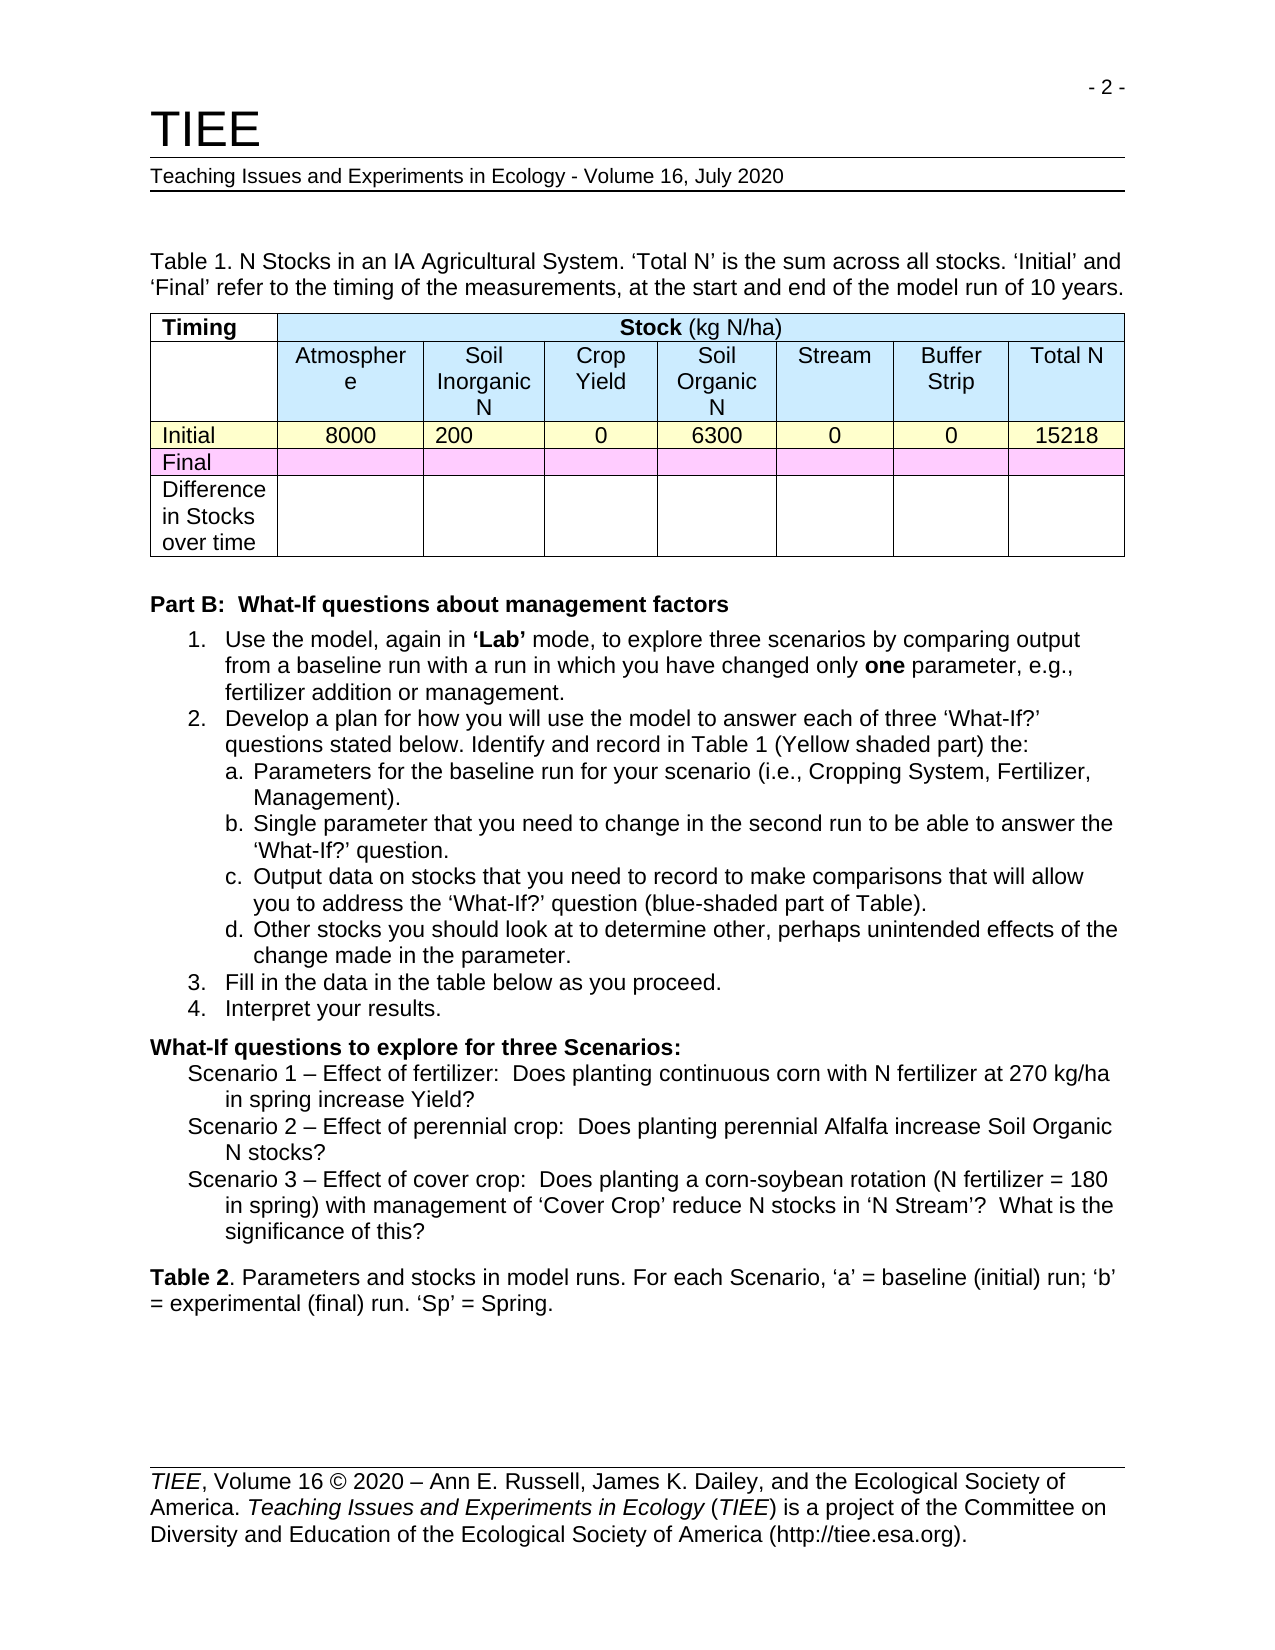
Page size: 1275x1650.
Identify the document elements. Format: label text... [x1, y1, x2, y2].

table_cell [894, 449, 1008, 475]
table_cell 15218 [1009, 422, 1124, 448]
table_cell Difference in Stocks over time [151, 476, 277, 556]
table_cell [658, 449, 776, 475]
list Interpret your results. [187, 995, 1125, 1021]
table_cell [151, 342, 277, 421]
table_header Timing [151, 314, 277, 341]
text Scenario 3 – Effect of cover crop: Does planting a corn-soybean rotation (N fertilizer = 180 in spring) with management of ‘Cover Crop’ reduce N stocks in ‘N Stream’? What is the significance of this? [187, 1166, 1125, 1244]
table_cell Crop Yield [545, 342, 657, 421]
list Other stocks you should look at to determine other, perhaps unintended effects of the change made in the parameter. [225, 916, 1125, 968]
text Scenario 2 – Effect of perennial crop: Does planting perennial Alfalfa increase Soil Organic N stocks? [187, 1113, 1125, 1166]
table_cell Initial [151, 422, 277, 448]
table_cell Atmosphere [278, 342, 423, 421]
list Develop a plan for how you will use the model to answer each of three ‘What-If?’ questions stated below. Identify and record in Table 1 (Yellow shaded part) the: [187, 705, 1125, 758]
table_cell [424, 476, 544, 556]
text Table 1. N Stocks in an IA Agricultural System. ‘Total N’ is the sum across all stocks. ‘Initial’ and ‘Final’ refer to the timing of the measurements, at the start and end of the model run of 10 years. [150, 248, 1125, 301]
table_cell [894, 476, 1008, 556]
table_cell Soil Inorganic N [424, 342, 544, 421]
table_cell 6300 [658, 422, 776, 448]
text What-If questions to explore for three Scenarios: [150, 1034, 1125, 1060]
table_cell Buffer Strip [894, 342, 1008, 421]
table_cell Soil Organic N [658, 342, 776, 421]
list Use the model, again in ‘Lab’ mode, to explore three scenarios by comparing output from a baseline run with a run in which you have changed only one parameter, e.g., fertilizer addition or management. [187, 626, 1125, 705]
table_cell Total N [1009, 342, 1124, 421]
table_cell [424, 449, 544, 475]
table_cell [545, 449, 657, 475]
table_cell [278, 449, 423, 475]
text Table 2. Parameters and stocks in model runs. For each Scenario, ‘a’ = baseline (initial) run; ‘b’ = experimental (final) run. ‘Sp’ = Spring. [150, 1264, 1125, 1316]
table_cell [777, 476, 893, 556]
text Part B: What-If questions about management factors [150, 591, 1125, 618]
table_cell 8000 [278, 422, 423, 448]
table_cell [777, 449, 893, 475]
table_cell 0 [545, 422, 657, 448]
text Scenario 1 – Effect of fertilizer: Does planting continuous corn with N fertilizer at 270 kg/ha in spring increase Yield? [187, 1060, 1125, 1113]
table_cell 0 [894, 422, 1008, 448]
list Fill in the data in the table below as you proceed. [187, 968, 1125, 995]
table_cell 200 [424, 422, 544, 448]
table_cell [1009, 476, 1124, 556]
table_cell 0 [777, 422, 893, 448]
list Single parameter that you need to change in the second run to be able to answer the ‘What-If?’ question. [225, 810, 1125, 863]
list Parameters for the baseline run for your scenario (i.e., Cropping System, Fertilizer, Management). [225, 758, 1125, 810]
table_cell [278, 476, 423, 556]
table_header Stock (kg N/ha) [278, 314, 1124, 341]
table_cell Final [151, 449, 277, 475]
table_cell [1009, 449, 1124, 475]
table_cell [545, 476, 657, 556]
table_cell [658, 476, 776, 556]
table_cell Stream [777, 342, 893, 421]
list Output data on stocks that you need to record to make comparisons that will allow you to address the ‘What-If?’ question (blue-shaded part of Table). [225, 863, 1125, 916]
